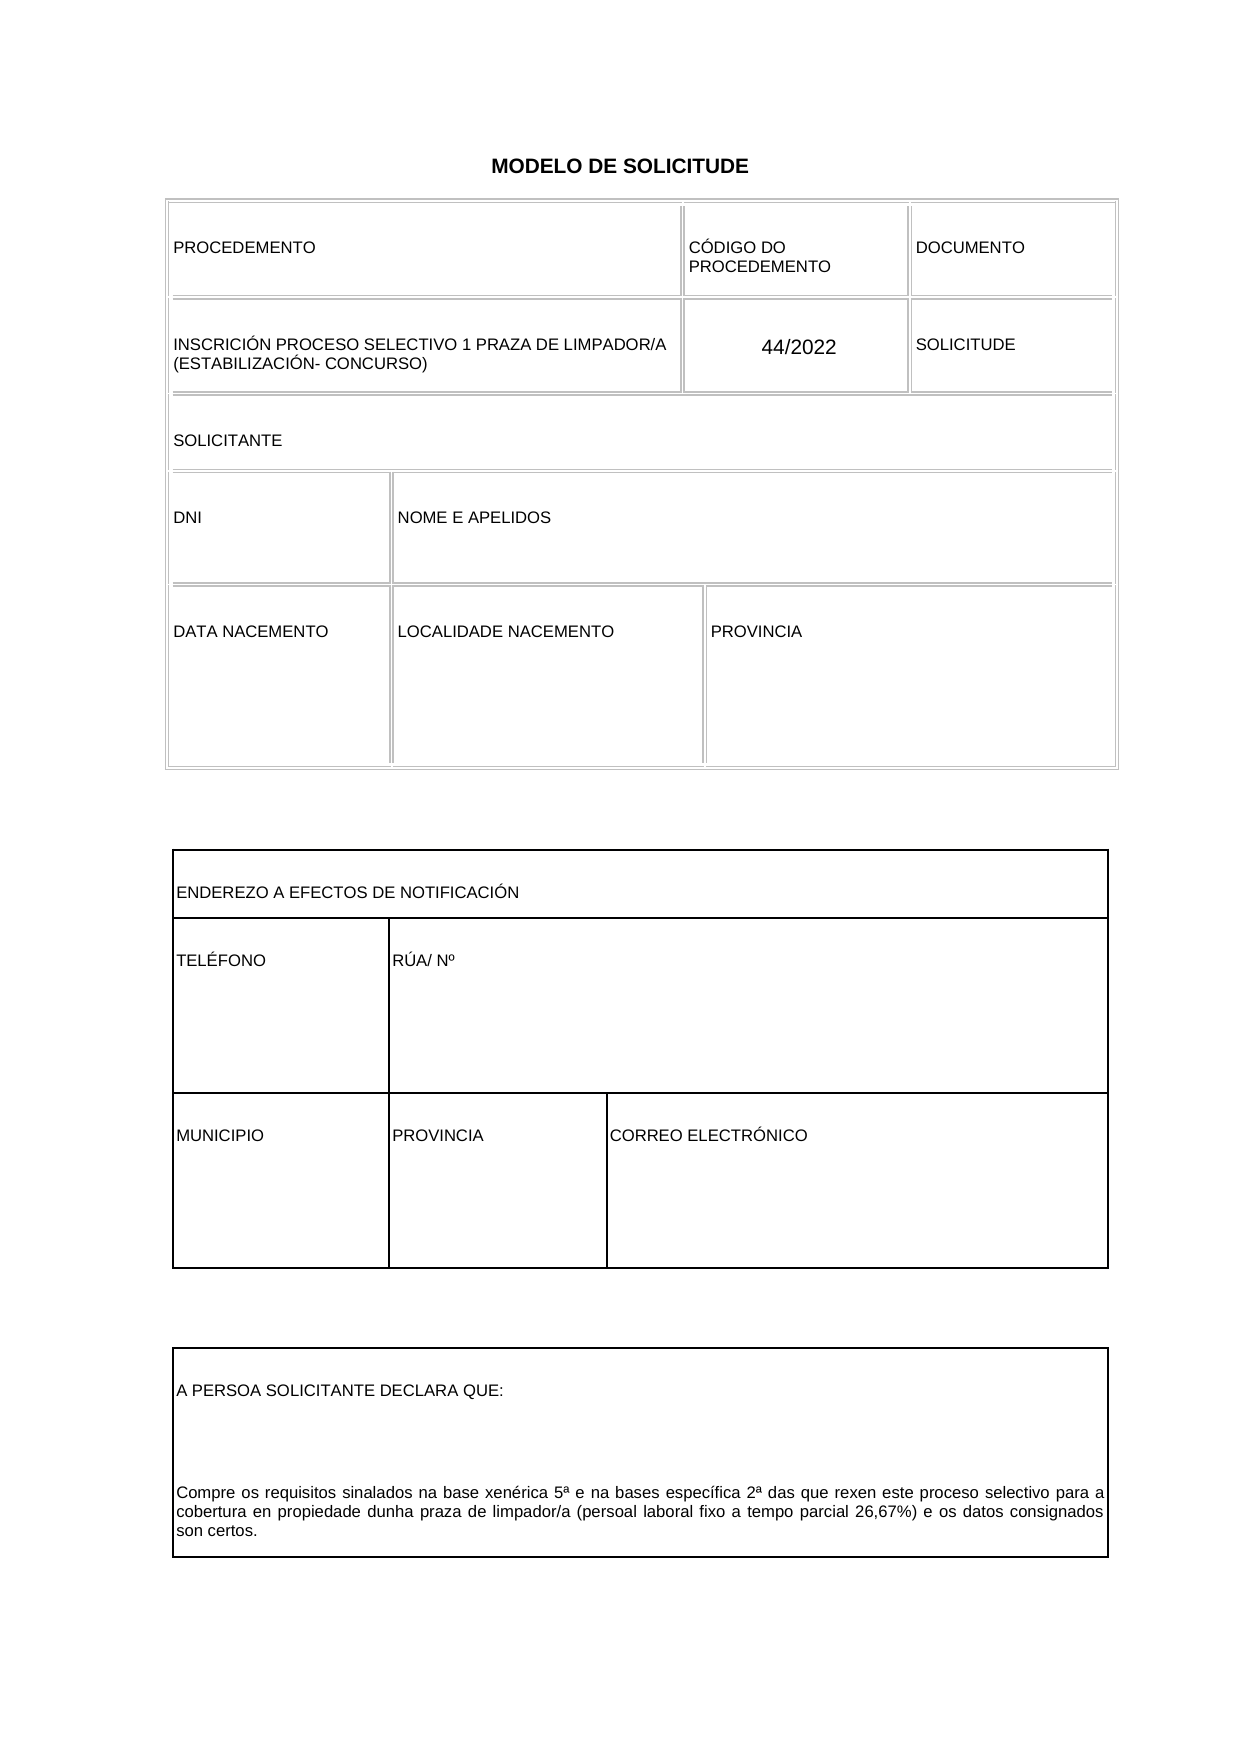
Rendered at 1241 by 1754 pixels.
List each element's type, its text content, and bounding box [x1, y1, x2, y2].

table_cell DNI [167, 469, 392, 582]
table_cell SOLICITANTE [167, 391, 1117, 468]
table_cell DATA NACEMENTO [167, 582, 392, 766]
table_header PROCEDEMENTO [167, 200, 683, 295]
table_cell RÚA/ Nº [390, 919, 1107, 1092]
table_cell NOME E APELIDOS [392, 469, 1117, 582]
table_header DOCUMENTO [910, 203, 1115, 295]
table_cell MUNICIPIO [174, 1094, 388, 1267]
table_cell PROVINCIA [390, 1094, 606, 1267]
text MODELO DE SOLICITUDE [177, 153, 1063, 177]
table_cell TELÉFONO [174, 919, 388, 1092]
table_header ENDEREZO A EFECTOS DE NOTIFICACIÓN [174, 851, 1107, 917]
table_cell CORREO ELECTRÓNICO [608, 1094, 1107, 1267]
table_cell SOLICITUDE [910, 295, 1117, 391]
table_cell PROVINCIA [705, 582, 1117, 766]
table_header A PERSOA SOLICITANTE DECLARA QUE: Compre os requisitos sinalados na base xenérica 5ª e na bases específica 2ª das que rexen este proceso selectivo para a cobertura en propiedade dunha praza de limpador/a (persoal laboral fixo a tempo parcial 26,67%) e os datos consignados son certos. [174, 1349, 1107, 1556]
table_cell INSCRICIÓN PROCESO SELECTIVO 1 PRAZA DE LIMPADOR/A (ESTABILIZACIÓN- CONCURSO) [167, 295, 683, 391]
table_header CÓDIGO DO PROCEDEMENTO [683, 200, 910, 295]
table_cell 44/2022 [685, 300, 907, 391]
table_cell LOCALIDADE NACEMENTO [392, 584, 705, 766]
